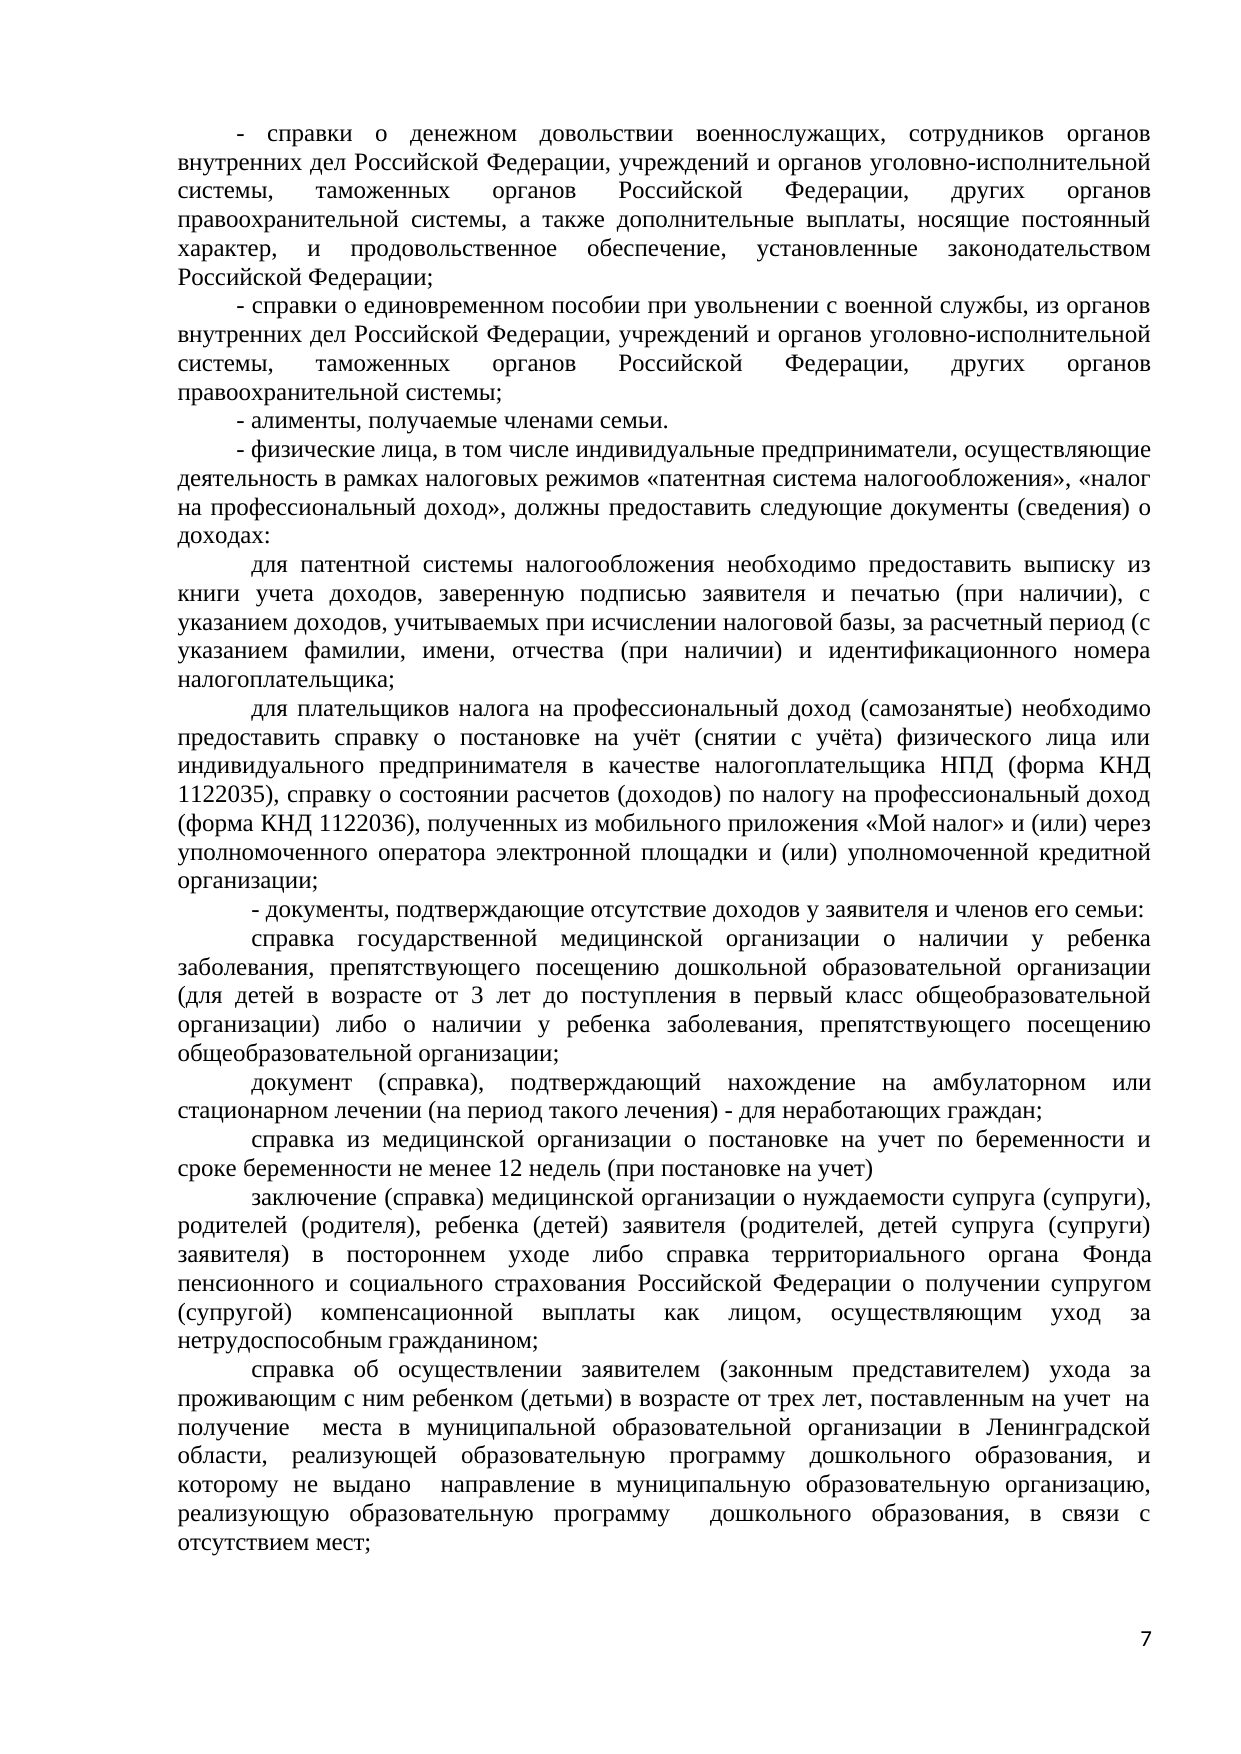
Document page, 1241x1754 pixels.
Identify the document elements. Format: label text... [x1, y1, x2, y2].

text справка государственной медицинской организации о наличии у ребенка заболевания, препятствующего посещению дошкольной образовательной организации (для детей в возрасте от 3 лет до поступления в первый класс общеобразовательной организации) либо о наличии у ребенка заболевания, препятствующего посещению общеобразовательной организации; [177, 923, 1152, 1067]
text - алименты, получаемые членами семьи. [177, 406, 1152, 434]
text - физические лица, в том числе индивидуальные предприниматели, осуществляющие деятельность в рамках налоговых режимов «патентная система налогообложения», «налог на профессиональный доход», должны предоставить следующие документы (сведения) о доходах: [177, 434, 1152, 549]
text справка из медицинской организации о постановке на учет по беременности и сроке беременности не менее 12 недель (при постановке на учет) [177, 1124, 1152, 1182]
text - справки о единовременном пособии при увольнении с военной службы, из органов внутренних дел Российской Федерации, учреждений и органов уголовно-исполнительной системы, таможенных органов Российской Федерации, других органов правоохранительной системы; [177, 291, 1152, 406]
text - документы, подтверждающие отсутствие доходов у заявителя и членов его семьи: [177, 894, 1152, 923]
text для плательщиков налога на профессиональный доход (самозанятые) необходимо предоставить справку о постановке на учёт (снятии с учёта) физического лица или индивидуального предпринимателя в качестве налогоплательщика НПД (форма КНД 1122035), справку о состоянии расчетов (доходов) по налогу на профессиональный доход (форма КНД 1122036), полученных из мобильного приложения «Мой налог» и (или) через уполномоченного оператора электронной площадки и (или) уполномоченной кредитной организации; [177, 693, 1152, 894]
text для патентной системы налогообложения необходимо предоставить выписку из книги учета доходов, заверенную подписью заявителя и печатью (при наличии), с указанием доходов, учитываемых при исчислении налоговой базы, за расчетный период (с указанием фамилии, имени, отчества (при наличии) и идентификационного номера налогоплательщика; [177, 549, 1152, 693]
text - справки о денежном довольствии военнослужащих, сотрудников органов внутренних дел Российской Федерации, учреждений и органов уголовно-исполнительной системы, таможенных органов Российской Федерации, других органов правоохранительной системы, а также дополнительные выплаты, носящие постоянный характер, и продовольственное обеспечение, установленные законодательством Российской Федерации; [177, 118, 1152, 291]
text справка об осуществлении заявителем (законным представителем) ухода за проживающим с ним ребенком (детьми) в возрасте от трех лет, поставленным на учет на получение места в муниципальной образовательной организации в Ленинградской области, реализующей образовательную программу дошкольного образования, и которому не выдано направление в муниципальную образовательную организацию, реализующую образовательную программу дошкольного образования, в связи с отсутствием мест; [177, 1354, 1152, 1556]
text документ (справка), подтверждающий нахождение на амбулаторном или стационарном лечении (на период такого лечения) - для неработающих граждан; [177, 1067, 1152, 1124]
text заключение (справка) медицинской организации о нуждаемости супруга (супруги), родителей (родителя), ребенка (детей) заявителя (родителей, детей супруга (супруги) заявителя) в постороннем уходе либо справка территориального органа Фонда пенсионного и социального страхования Российской Федерации о получении супругом (супругой) компенсационной выплаты как лицом, осуществляющим уход за нетрудоспособным гражданином; [177, 1182, 1152, 1354]
